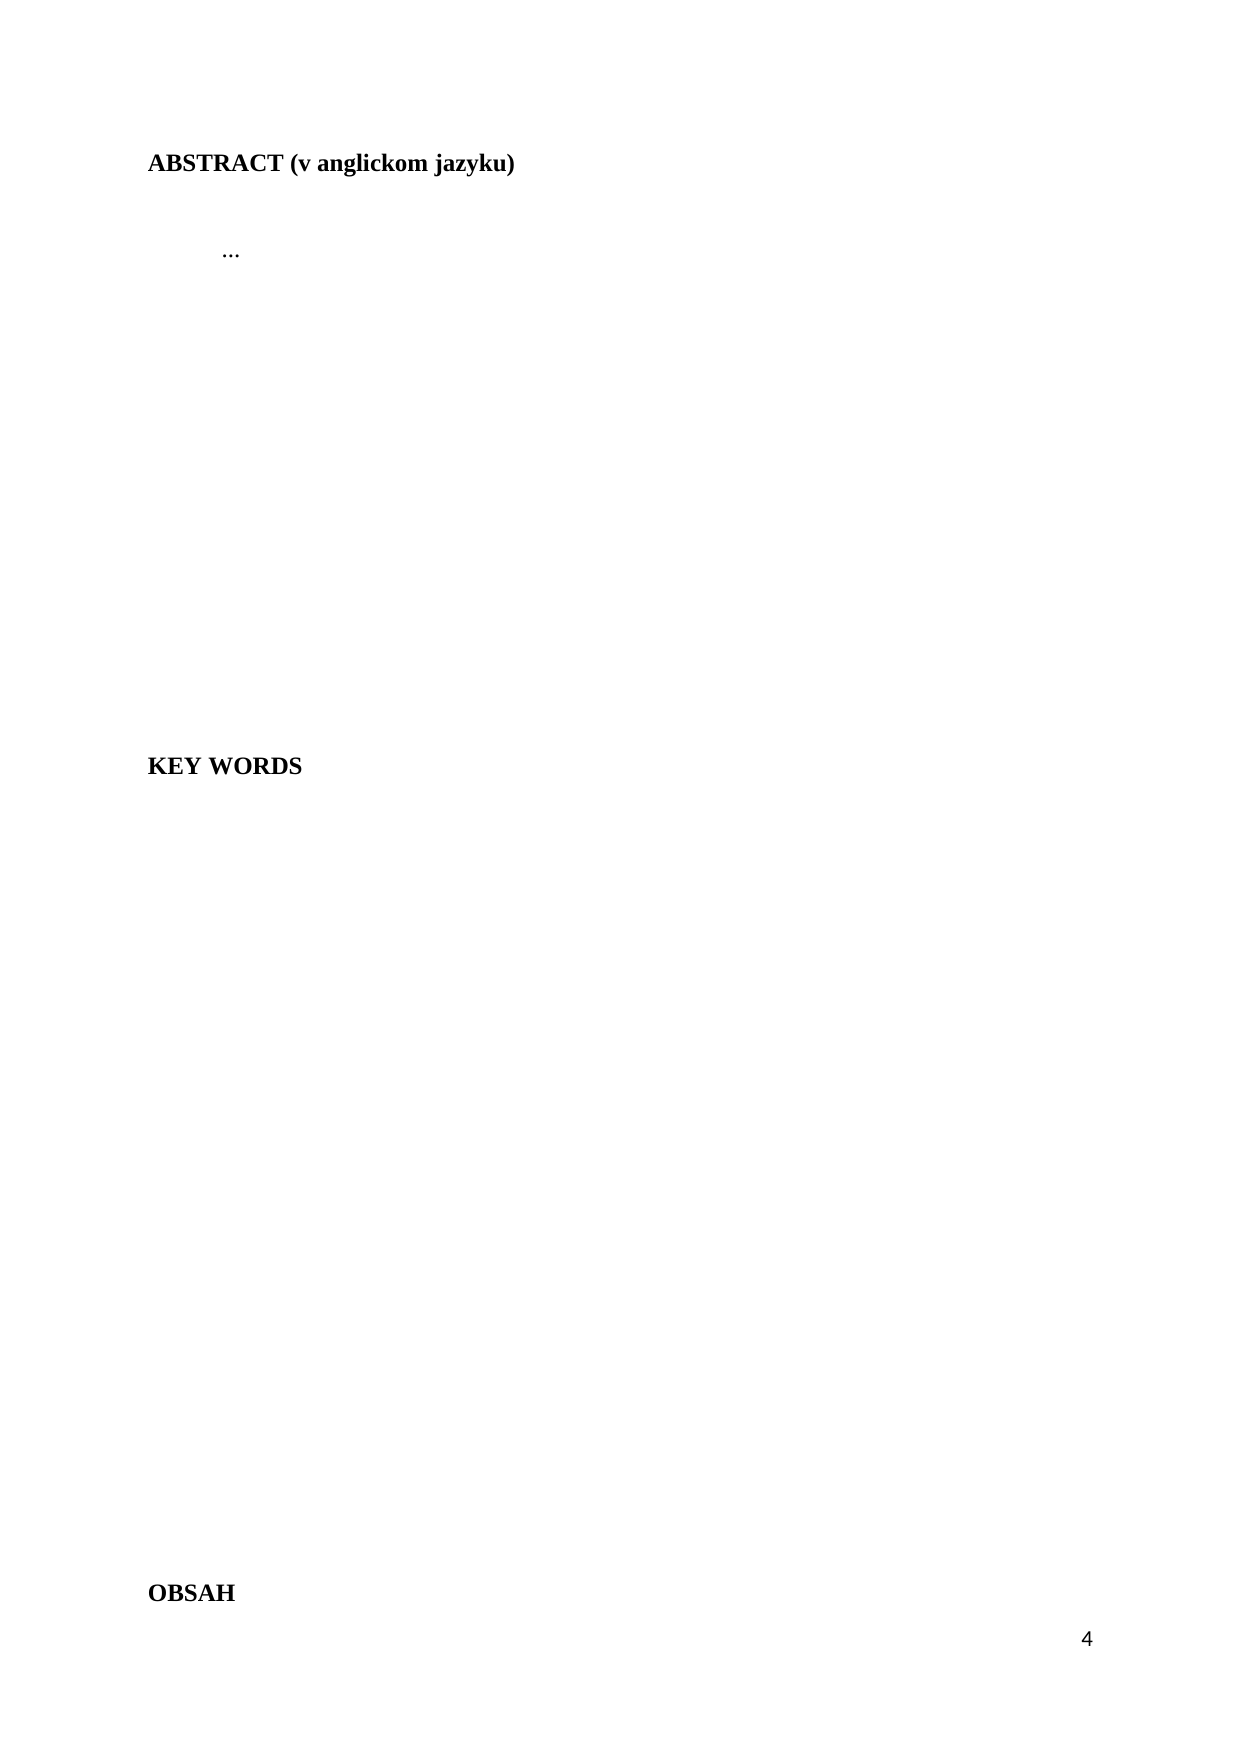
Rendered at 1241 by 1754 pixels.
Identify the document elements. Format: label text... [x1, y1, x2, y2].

text ABSTRACT (v anglickom jazyku) [148, 148, 1093, 176]
text KEY WORDS [148, 751, 1093, 780]
subtitle OBSAH [148, 1578, 1093, 1606]
text ... [148, 234, 1093, 263]
